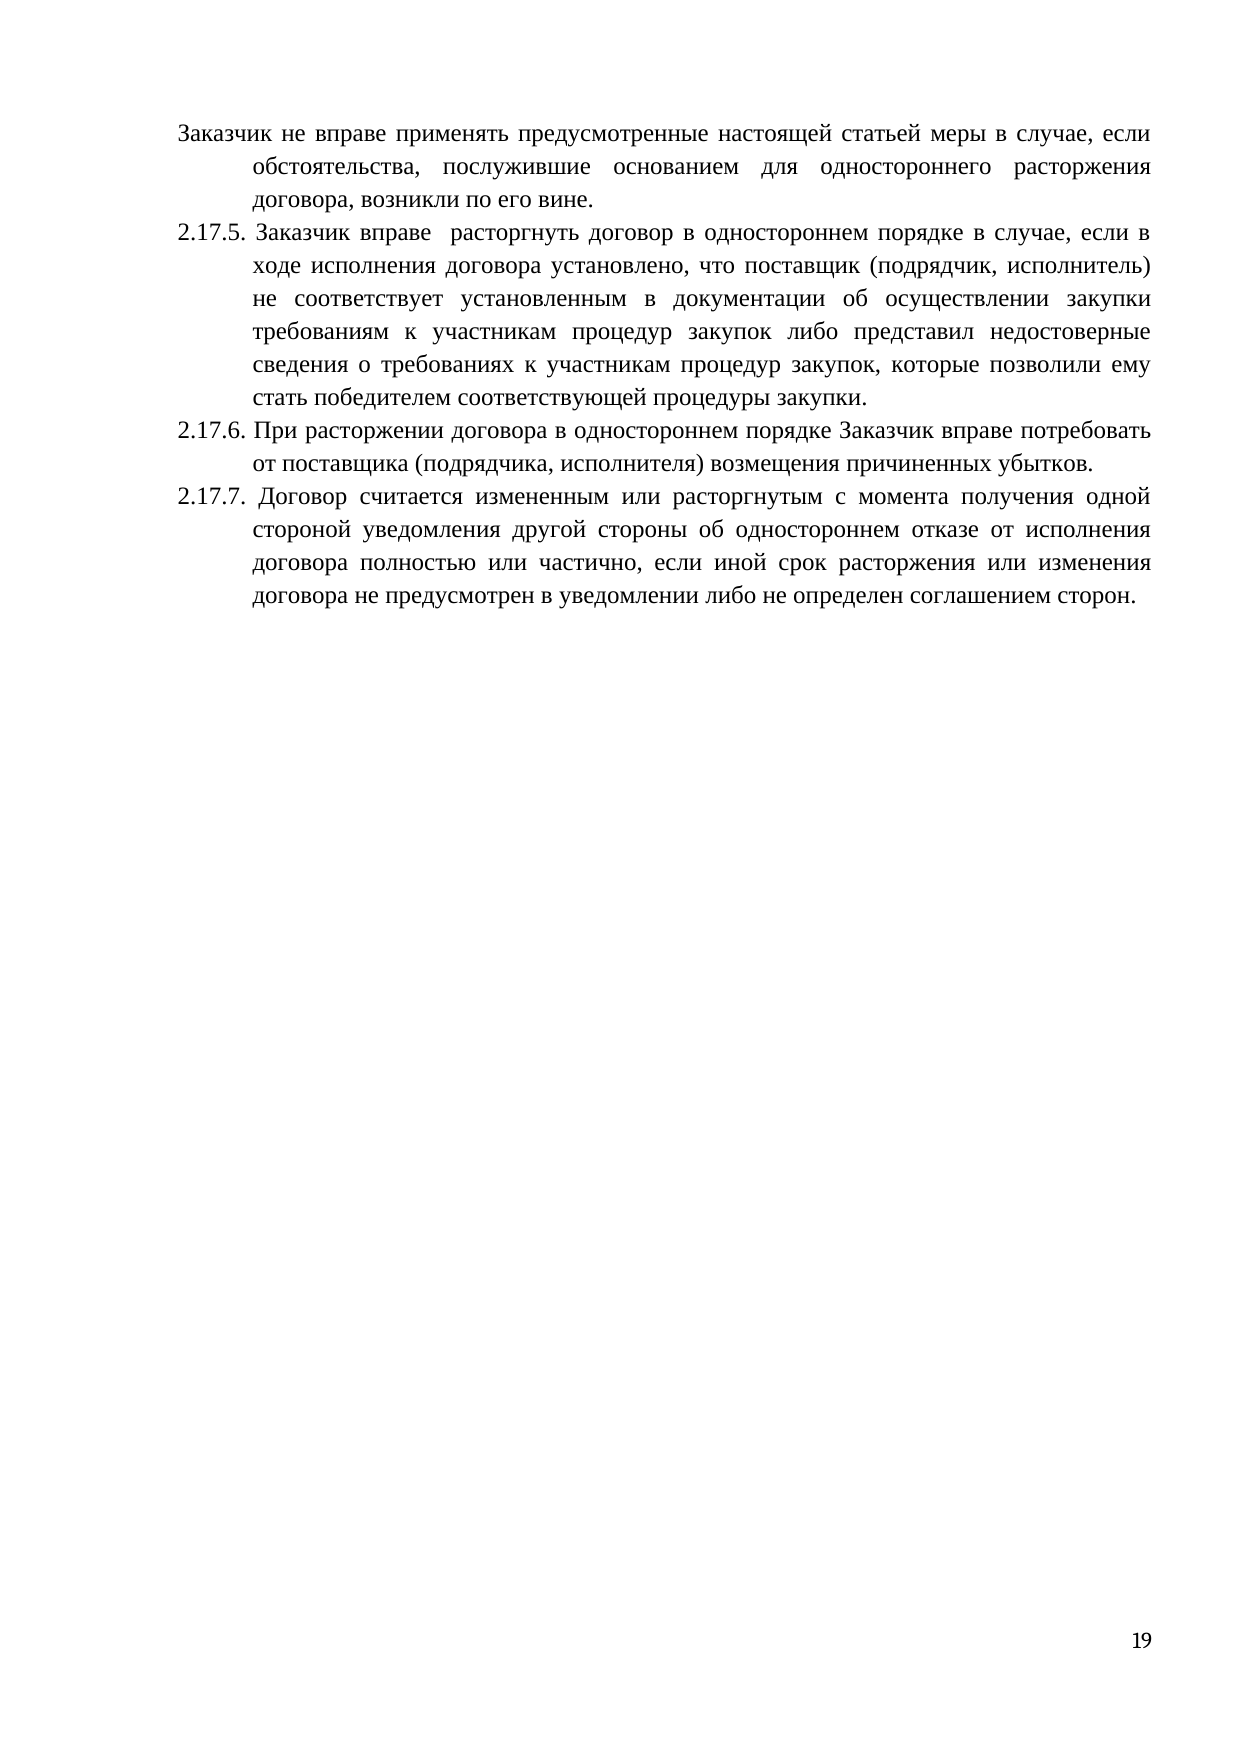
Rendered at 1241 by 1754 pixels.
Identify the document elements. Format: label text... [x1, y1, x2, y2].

text 2.17.5. Заказчик вправе расторгнуть договор в одностороннем порядке в случае, если в ходе исполнения договора установлено, что поставщик (подрядчик, исполнитель) не соответствует установленным в документации об осуществлении закупки требованиям к участникам процедур закупок либо представил недостоверные сведения о требованиях к участникам процедур закупок, которые позволили ему стать победителем соответствующей процедуры закупки. [177, 217, 1152, 411]
text 2.17.7. Договор считается измененным или расторгнутым с момента получения одной стороной уведомления другой стороны об одностороннем отказе от исполнения договора полностью или частично, если иной срок расторжения или изменения договора не предусмотрен в уведомлении либо не определен соглашением сторон. [177, 481, 1152, 609]
text 2.17.6. При расторжении договора в одностороннем порядке Заказчик вправе потребовать от поставщика (подрядчика, исполнителя) возмещения причиненных убытков. [177, 415, 1152, 477]
text Заказчик не вправе применять предусмотренные настоящей статьей меры в случае, если обстоятельства, послужившие основанием для одностороннего расторжения договора, возникли по его вине. [177, 118, 1152, 213]
